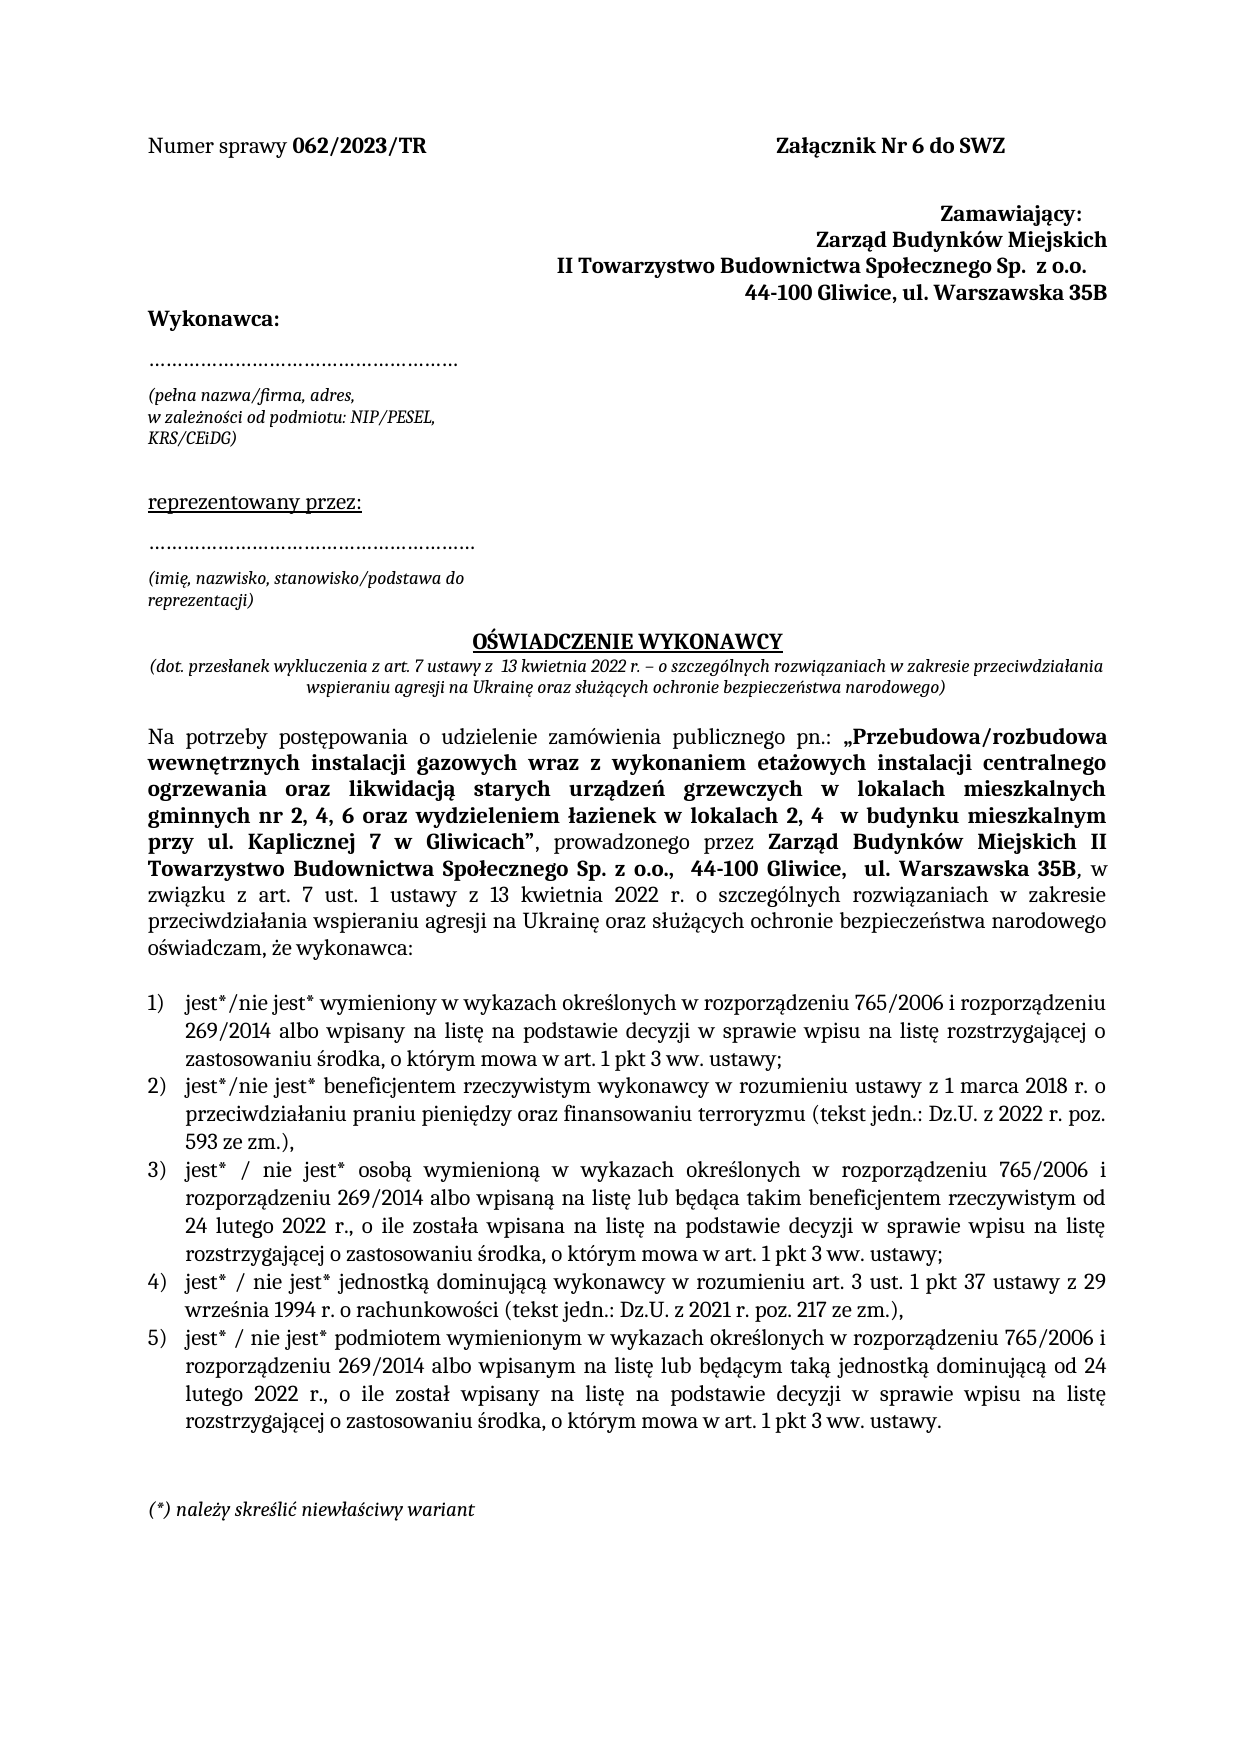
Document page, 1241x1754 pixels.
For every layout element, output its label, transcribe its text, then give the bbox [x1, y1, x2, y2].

list jest* / nie jest* jednostką dominującą wykonawcy w rozumieniu art. 3 ust. 1 pkt 37 ustawy z 29 września 1994 r. o rachunkowości (tekst jedn.: Dz.U. z 2021 r. poz. 217 ze zm.), [148, 1269, 1107, 1323]
text Numer sprawy 062/2023/TR Załącznik Nr 6 do SWZ [148, 133, 1107, 159]
text (*) należy skreślić niewłaściwy wariant [148, 1497, 1107, 1521]
list jest*/nie jest* wymieniony w wykazach określonych w rozporządzeniu 765/2006 i rozporządzeniu 269/2014 albo wpisany na listę na podstawie decyzji w sprawie wpisu na listę rozstrzygającej o zastosowaniu środka, o którym mowa w art. 1 pkt 3 ww. ustawy; [148, 989, 1107, 1072]
text Zamawiający: [369, 172, 1107, 227]
text ………………………………………………… [148, 528, 487, 555]
text reprezentowany przez: [148, 489, 1107, 515]
text 44-100 Gliwice, ul. Warszawska 35B [591, 279, 1107, 306]
list jest* / nie jest* osobą wymienioną w wykazach określonych w rozporządzeniu 765/2006 i rozporządzeniu 269/2014 albo wpisaną na listę lub będąca takim beneficjentem rzeczywistym od 24 lutego 2022 r., o ile została wpisana na listę na podstawie decyzji w sprawie wpisu na listę rozstrzygającej o zastosowaniu środka, o którym mowa w art. 1 pkt 3 ww. ustawy; [148, 1157, 1107, 1267]
text ……………………………………………… [148, 345, 487, 372]
text Na potrzeby postępowania o udzielenie zamówienia publicznego pn.: „Przebudowa/rozbudowa wewnętrznych instalacji gazowych wraz z wykonaniem etażowych instalacji centralnego ogrzewania oraz likwidacją starych urządzeń grzewczych w lokalach mieszkalnych gminnych nr 2, 4, 6 oraz wydzieleniem łazienek w lokalach 2, 4 w budynku mieszkalnym przy ul. Kaplicznej 7 w Gliwicach”, prowadzonego przez Zarząd Budynków Miejskich II Towarzystwo Budownictwa Społecznego Sp. z o.o., 44-100 Gliwice, ul. Warszawska 35B, w związku z art. 7 ust. 1 ustawy z 13 kwietnia 2022 r. o szczególnych rozwiązaniach w zakresie przeciwdziałania wspieraniu agresji na Ukrainę oraz służących ochronie bezpieczeństwa narodowego oświadczam, że wykonawca: [148, 723, 1107, 961]
text (pełna nazwa/firma, adres, w zależności od podmiotu: NIP/PESEL, KRS/CEiDG) [148, 385, 487, 449]
list jest* / nie jest* podmiotem wymienionym w wykazach określonych w rozporządzeniu 765/2006 i rozporządzeniu 269/2014 albo wpisanym na listę lub będącym taką jednostką dominującą od 24 lutego 2022 r., o ile został wpisany na listę na podstawie decyzji w sprawie wpisu na listę rozstrzygającej o zastosowaniu środka, o którym mowa w art. 1 pkt 3 ww. ustawy. [148, 1324, 1107, 1435]
text (imię, nazwisko, stanowisko/podstawa do reprezentacji) [148, 568, 487, 611]
list jest*/nie jest* beneficjentem rzeczywistym wykonawcy w rozumieniu ustawy z 1 marca 2018 r. o przeciwdziałaniu praniu pieniędzy oraz finansowaniu terroryzmu (tekst jedn.: Dz.U. z 2022 r. poz. 593 ze zm.), [148, 1073, 1107, 1156]
text Zarząd Budynków Miejskich [591, 227, 1107, 253]
text II Towarzystwo Budownictwa Społecznego Sp. z o.o. [516, 253, 1107, 279]
text (dot. przesłanek wykluczenia z art. 7 ustawy z 13 kwietnia 2022 r. – o szczególnych rozwiązaniach w zakresie przeciwdziałania wspieraniu agresji na Ukrainę oraz służących ochronie bezpieczeństwa narodowego) [148, 655, 1107, 698]
text OŚWIADCZENIE WYKONAWCY [148, 629, 1107, 655]
text Wykonawca: [148, 306, 1107, 332]
